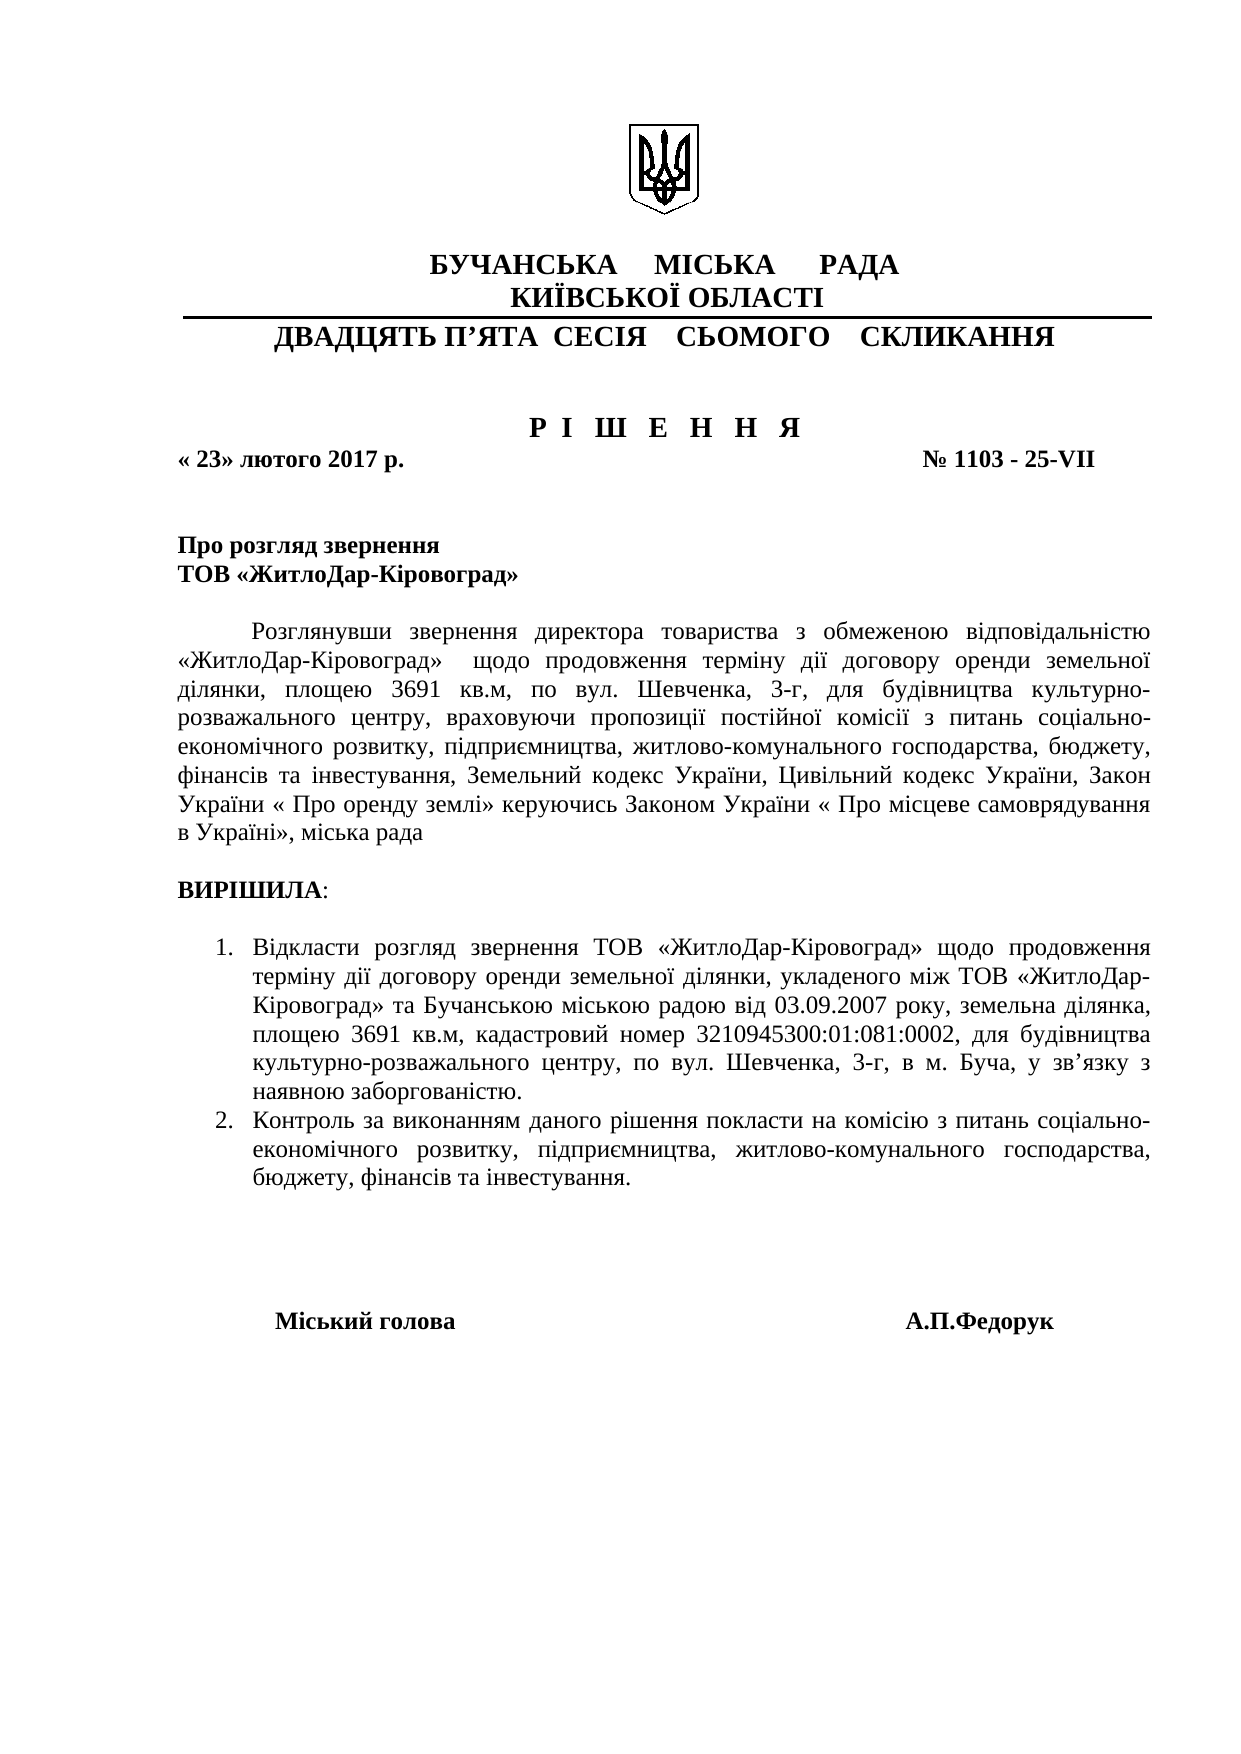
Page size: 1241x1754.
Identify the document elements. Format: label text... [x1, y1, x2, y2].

text Розглянувши звернення директора товариства з обмеженою відповідальністю «ЖитлоДар-Кіровоград» щодо продовження терміну дії договору оренди земельної ділянки, площею 3691 кв.м, по вул. Шевченка, 3-г, для будівництва культурно-розважального центру, враховуючи пропозиції постійної комісії з питань соціально-економічного розвитку, підприємництва, житлово-комунального господарства, бюджету, фінансів та інвестування, Земельний кодекс України, Цивільний кодекс України, Закон України « Про оренду землі» керуючись Законом України « Про місцеве самоврядування в Україні», міська рада [177, 616, 1152, 846]
subtitle « 23» лютого 2017 р. № 1103 - 25-VІІ [177, 444, 1152, 472]
subtitle КИЇВСЬКОЇ ОБЛАСТІ [183, 280, 1152, 316]
text Міський голова А.П.Федорук [177, 1306, 1152, 1335]
subtitle Р І Ш Е Н Н Я [177, 410, 1152, 444]
list Відкласти розгляд звернення ТОВ «ЖитлоДар-Кіровоград» щодо продовження терміну дії договору оренди земельної ділянки, укладеного між ТОВ «ЖитлоДар-Кіровоград» та Бучанською міською радою від 03.09.2007 року, земельна ділянка, площею 3691 кв.м, кадастровий номер 3210945300:01:081:0002, для будівництва культурно-розважального центру, по вул. Шевченка, 3-г, в м. Буча, у зв’язку з наявною заборгованістю. [215, 932, 1152, 1105]
list Контроль за виконанням даного рішення покласти на комісію з питань соціально-економічного розвитку, підприємництва, житлово-комунального господарства, бюджету, фінансів та інвестування. [215, 1105, 1152, 1191]
text ТОВ «ЖитлоДар-Кіровоград» [177, 559, 1152, 587]
text ВИРІШИЛА: [177, 875, 1152, 904]
text ДВАДЦЯТЬ П’ЯТА СЕСІЯ СЬОМОГО СКЛИКАННЯ [177, 319, 1152, 353]
text БУЧАНСЬКА МІСЬКА РАДА [177, 247, 1152, 280]
text Про розгляд звернення [177, 530, 1152, 559]
